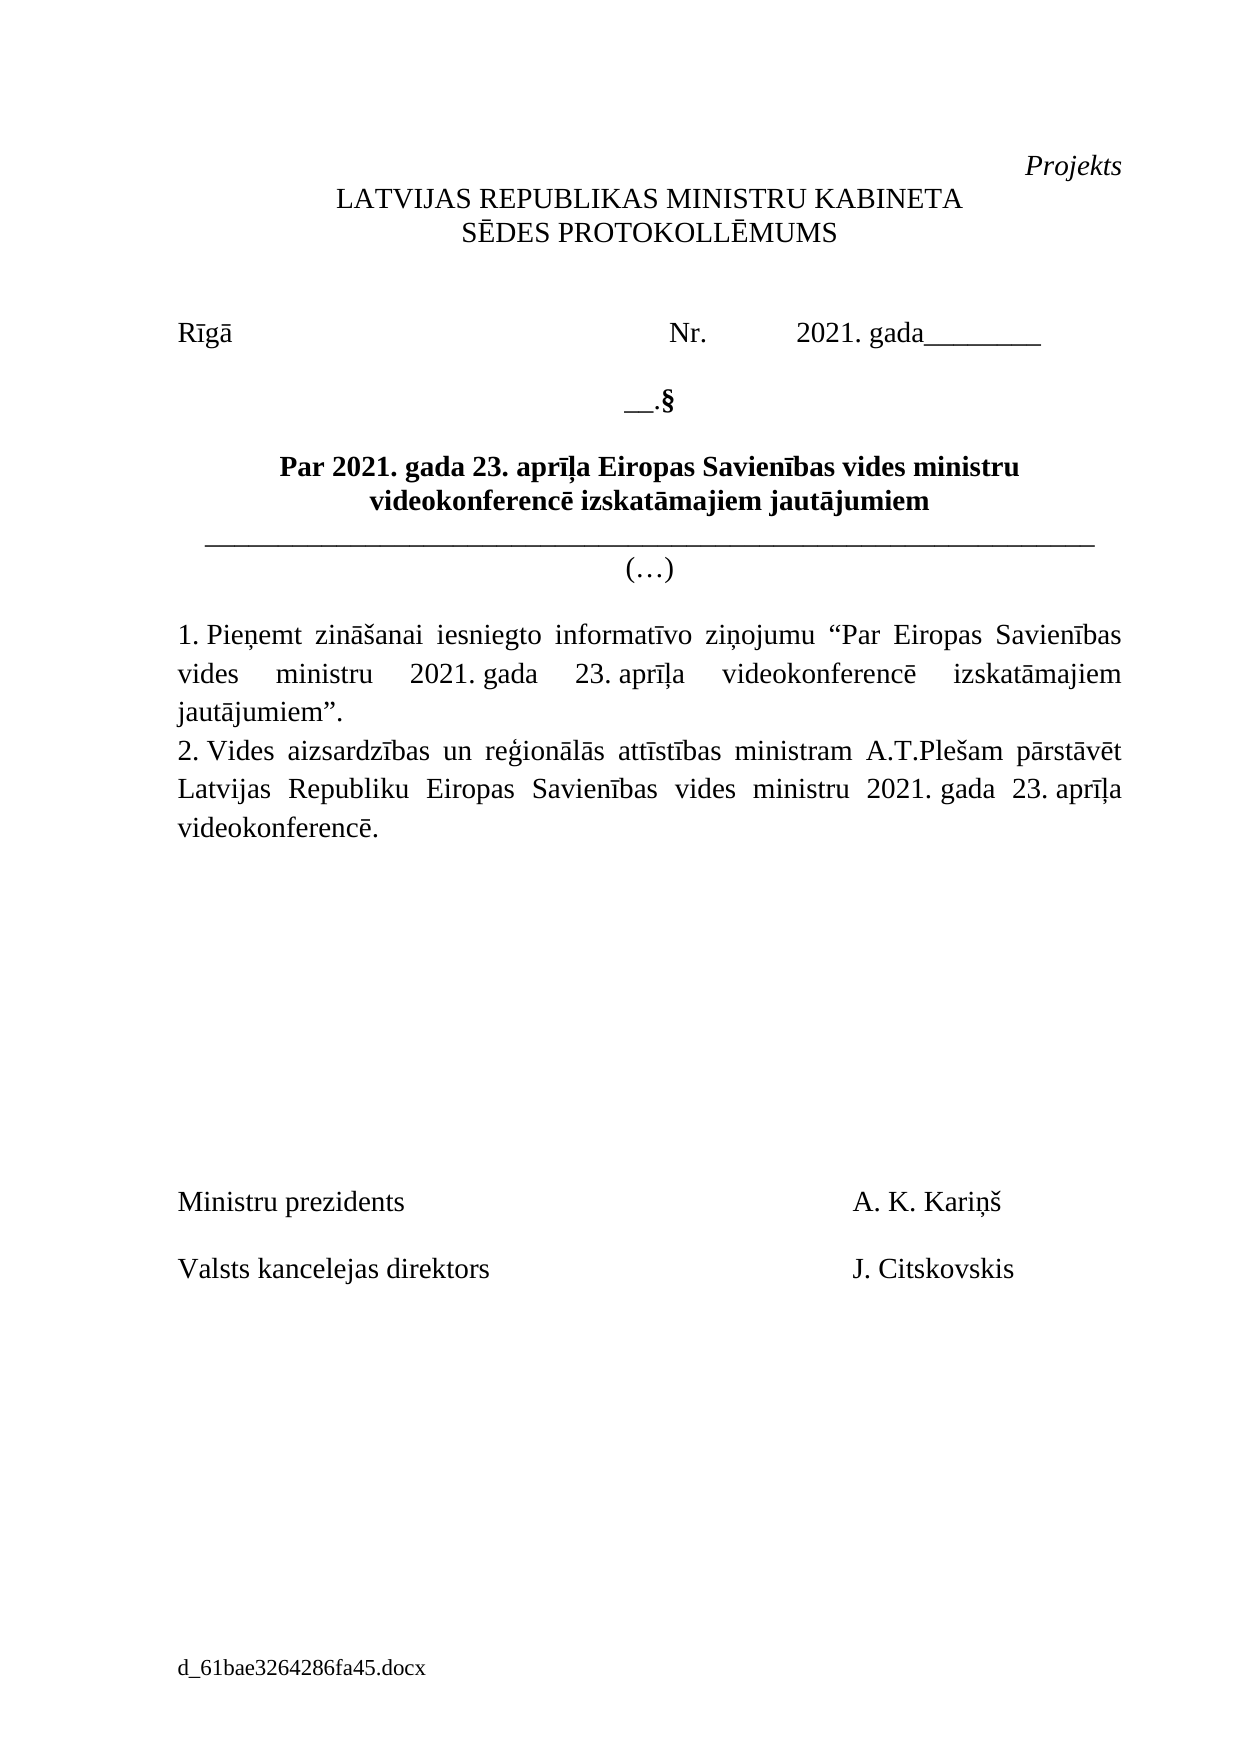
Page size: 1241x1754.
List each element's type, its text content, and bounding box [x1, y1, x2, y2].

text Valsts kancelejas direktors J. Citskovskis [177, 1251, 1122, 1284]
text 1. Pieņemt zināšanai iesniegto informatīvo ziņojumu “Par Eiropas Savienības vides ministru 2021. gada 23. aprīļa videokonferencē izskatāmajiem jautājumiem”. [177, 617, 1122, 728]
text LATVIJAS REPUBLIKAS MINISTRU KABINETA [177, 181, 1122, 215]
text SĒDES PROTOKOLLĒMUMS [177, 215, 1122, 248]
text (…) [177, 550, 1122, 584]
text __.§ [177, 382, 1122, 416]
text 2. Vides aizsardzības un reģionālās attīstības ministram A.T.Plešam pārstāvēt Latvijas Republiku Eiropas Savienības vides ministru 2021. gada 23. aprīļa videokonferencē. [177, 733, 1122, 843]
text Rīgā Nr. 2021. gada________ [177, 315, 1122, 349]
text _____________________________________________________________ [177, 517, 1122, 550]
text Projekts [177, 148, 1122, 181]
text Ministru prezidents A. K. Kariņš [177, 1184, 1122, 1217]
text Par 2021. gada 23. aprīļa Eiropas Savienības vides ministru videokonferencē izskatāmajiem jautājumiem [177, 449, 1122, 517]
